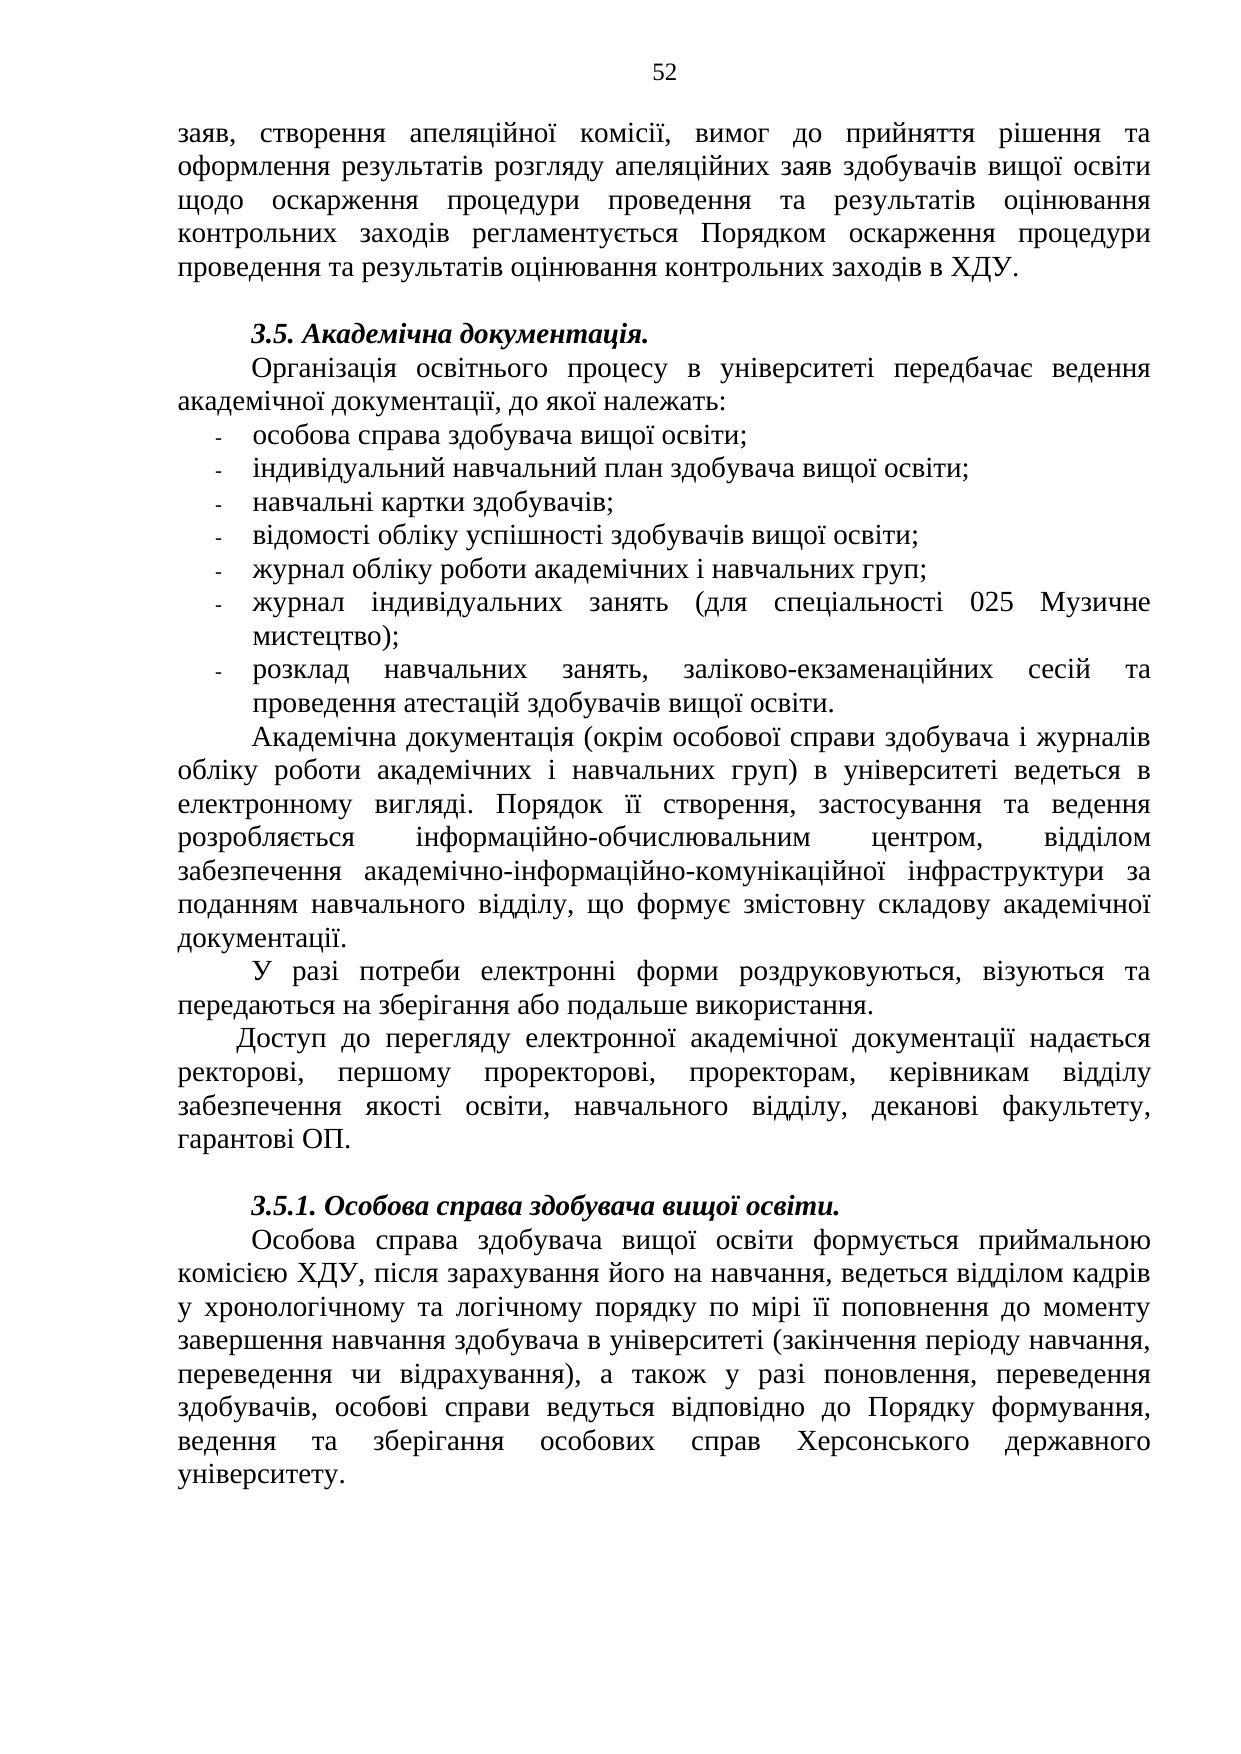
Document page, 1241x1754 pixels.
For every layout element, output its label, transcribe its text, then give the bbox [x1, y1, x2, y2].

text 3.5. Академічна документація. [177, 316, 1152, 350]
text Організація освітнього процесу в університеті передбачає ведення академічної документації, до якої належать: [177, 350, 1152, 417]
list навчальні картки здобувачів; [215, 484, 1152, 517]
list журнал індивідуальних занять (для спеціальності 025 Музичне мистецтво); [215, 584, 1152, 652]
list журнал обліку роботи академічних і навчальних груп; [215, 551, 1152, 584]
list особова справа здобувача вищої освіти; [215, 417, 1152, 450]
list індивідуальний навчальний план здобувача вищої освіти; [215, 450, 1152, 484]
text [177, 115, 1152, 283]
text Особова справа здобувача вищої освіти формується приймальною комісією ХДУ, після зарахування його на навчання, ведеться відділом кадрів у хронологічному та логічному порядку по мірі її поповнення до моменту завершення навчання здобувача в університеті (закінчення періоду навчання, переведення чи відрахування), а також у разі поновлення, переведення здобувачів, особові справи ведуться відповідно до Порядку формування, ведення та зберігання особових справ Херсонського державного університету. [177, 1222, 1152, 1490]
list відомості обліку успішності здобувачів вищої освіти; [215, 517, 1152, 551]
text 3.5.1. Особова справа здобувача вищої освіти. [177, 1188, 1152, 1222]
text Доступ до перегляду електронної академічної документації надається ректорові, першому проректорові, проректорам, керівникам відділу забезпечення якості освіти, навчального відділу, деканові факультету, гарантові ОП. [177, 1021, 1152, 1155]
text Академічна документація (окрім особової справи здобувача і журналів обліку роботи академічних і навчальних груп) в університеті ведеться в електронному вигляді. Порядок її створення, застосування та ведення розробляється інформаційно-обчислювальним центром, відділом забезпечення академічно-інформаційно-комунікаційної інфраструктури за поданням навчального відділу, що формує змістовну складову академічної документації. [177, 719, 1152, 953]
list розклад навчальних занять, заліково-екзаменаційних сесій та проведення атестацій здобувачів вищої освіти. [215, 652, 1152, 719]
text У разі потреби електронні форми роздруковуються, візуються та передаються на зберігання або подальше використання. [177, 953, 1152, 1021]
